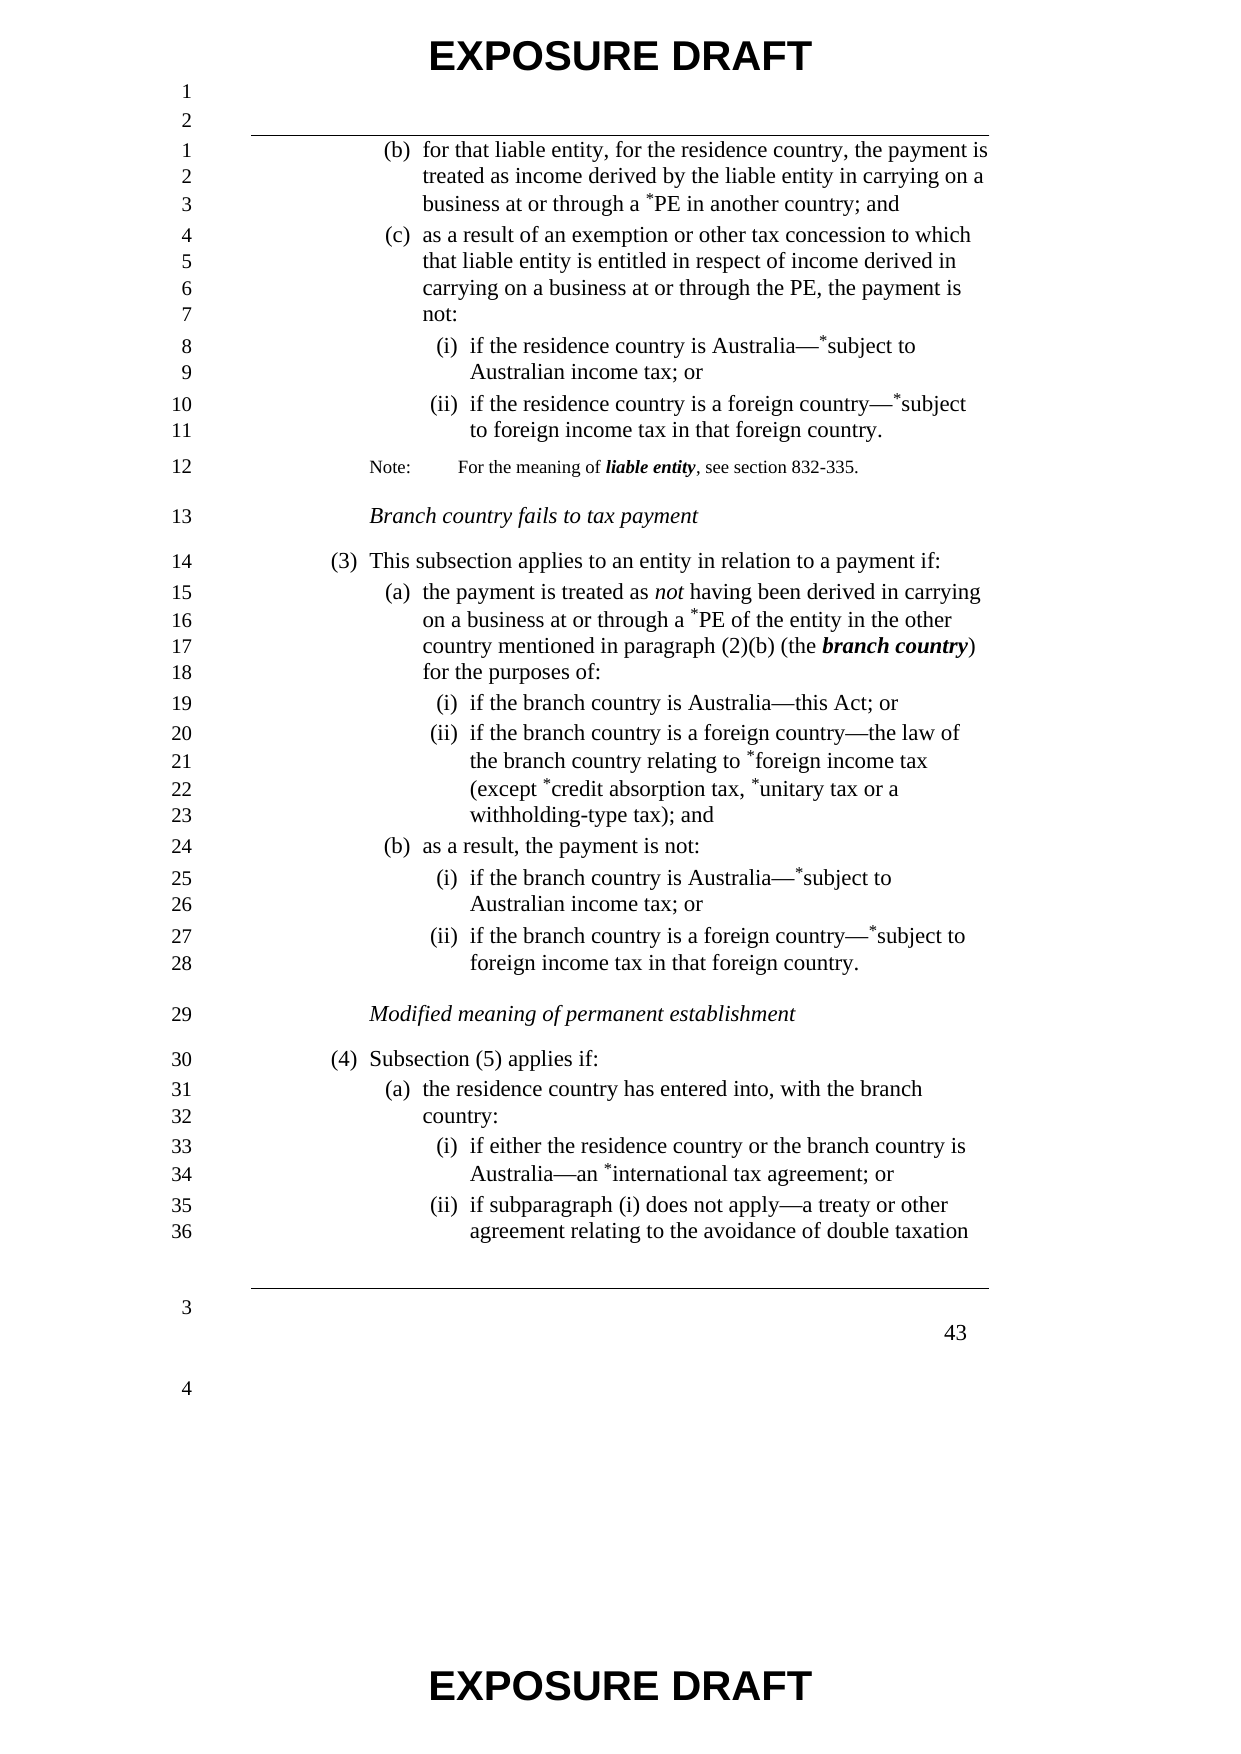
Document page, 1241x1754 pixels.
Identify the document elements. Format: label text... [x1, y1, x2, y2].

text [251, 1191, 989, 1243]
text (b) as a result, the payment is not: [251, 832, 989, 858]
text (b) for that liable entity, for the residence country, the payment is treated as income derived by the liable entity in carrying on a business at or through a *PE in another country; and [251, 136, 989, 217]
text (ii) if the branch country is a foreign country—*subject to foreign income tax in that foreign country. [251, 921, 989, 975]
text (ii) if the residence country is a foreign country—*subject to foreign income tax in that foreign country. [251, 389, 989, 443]
text (3) This subsection applies to an entity in relation to a payment if: [251, 547, 989, 574]
text (i) if either the residence country or the branch country is Australia—an *international tax agreement; or [251, 1132, 989, 1187]
text Note: For the meaning of liable entity, see section 832-335. [369, 456, 989, 477]
text (a) the payment is treated as not having been derived in carrying on a business at or through a *PE of the entity in the other country mentioned in paragraph (2)(b) (the branch country) for the purposes of: [251, 578, 989, 685]
text Branch country fails to tax payment [369, 502, 989, 528]
text (a) the residence country has entered into, with the branch country: [251, 1076, 989, 1128]
text (4) Subsection (5) applies if: [251, 1045, 989, 1071]
text (i) if the branch country is Australia—this Act; or [251, 689, 989, 715]
text (c) as a result of an exemption or other tax concession to which that liable entity is entitled in respect of income derived in carrying on a business at or through the PE, the payment is not: [251, 221, 989, 326]
text (i) if the residence country is Australia—*subject to Australian income tax; or [251, 330, 989, 384]
text (i) if the branch country is Australia—*subject to Australian income tax; or [251, 862, 989, 917]
text Modified meaning of permanent establishment [369, 1000, 989, 1026]
text (ii) if the branch country is a foreign country—the law of the branch country relating to *foreign income tax (except *credit absorption tax, *unitary tax or a withholding-type tax); and [251, 719, 989, 828]
